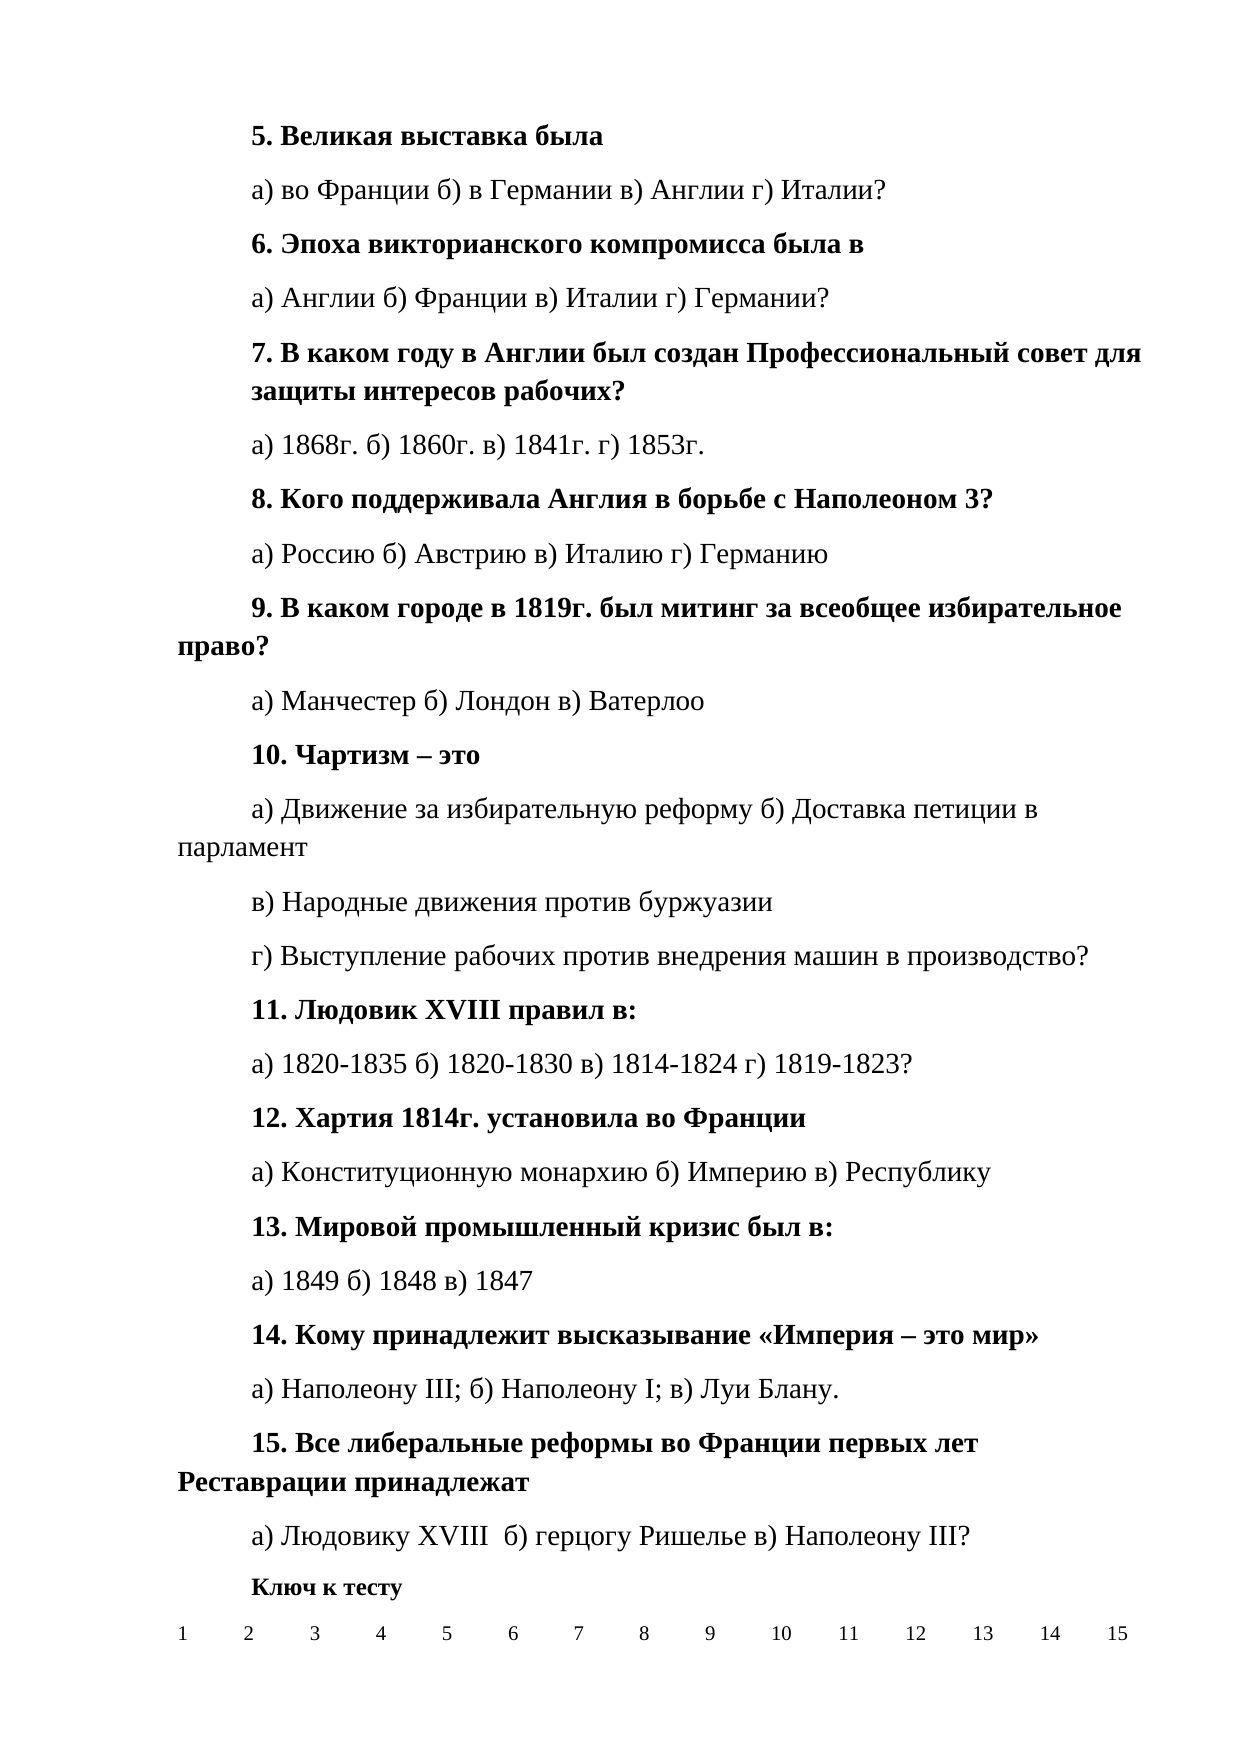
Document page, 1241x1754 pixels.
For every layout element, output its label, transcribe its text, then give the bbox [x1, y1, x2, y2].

text 15. Все либеральные реформы во Франции первых лет Реставрации принадлежат [177, 1425, 1152, 1497]
text а) Людовику XVIII б) герцогу Ришелье в) Наполеону III? [177, 1518, 1152, 1552]
text Ключ к тесту [177, 1572, 1152, 1601]
text г) Выступление рабочих против внедрения машин в производство? [177, 938, 1152, 971]
text 11. Людовик XVIII правил в: [177, 992, 1152, 1026]
text а) Наполеону III; б) Наполеону I; в) Луи Блану. [177, 1371, 1152, 1405]
text 14. Кому принадлежит высказывание «Империя – это мир» [177, 1317, 1152, 1351]
text 6. Эпоха викторианского компромисса была в [177, 226, 1152, 260]
text а) 1849 б) 1848 в) 1847 [177, 1263, 1152, 1296]
text а) Англии б) Франции в) Италии г) Германии? [177, 281, 1152, 314]
text 9. В каком городе в 1819г. был митинг за всеобщее избирательное право? [177, 590, 1152, 662]
text а) Россию б) Австрию в) Италию г) Германию [177, 536, 1152, 569]
text 8. Кого поддерживала Англия в борьбе с Наполеоном 3? [251, 482, 1152, 515]
text а) Манчестер б) Лондон в) Ватерлоо [177, 683, 1152, 716]
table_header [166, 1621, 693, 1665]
text а) Конституционную монархию б) Империю в) Республику [177, 1154, 1152, 1188]
text 7. В каком году в Англии был создан Профессиональный совет для защиты интересов рабочих? [251, 335, 1152, 407]
text 12. Хартия 1814г. установила во Франции [177, 1100, 1152, 1134]
text а) Движение за избирательную реформу б) Доставка петиции в парламент [177, 791, 1152, 863]
text 13. Мировой промышленный кризис был в: [177, 1209, 1152, 1242]
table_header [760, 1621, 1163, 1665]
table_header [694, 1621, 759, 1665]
text а) 1868г. б) 1860г. в) 1841г. г) 1853г. [177, 427, 1152, 461]
text а) во Франции б) в Германии в) Англии г) Италии? [177, 172, 1152, 206]
text а) 1820-1835 б) 1820-1830 в) 1814-1824 г) 1819-1823? [177, 1046, 1152, 1080]
text в) Народные движения против буржуазии [177, 884, 1152, 917]
text 10. Чартизм – это [177, 737, 1152, 770]
text 5. Великая выставка была [177, 118, 1152, 152]
